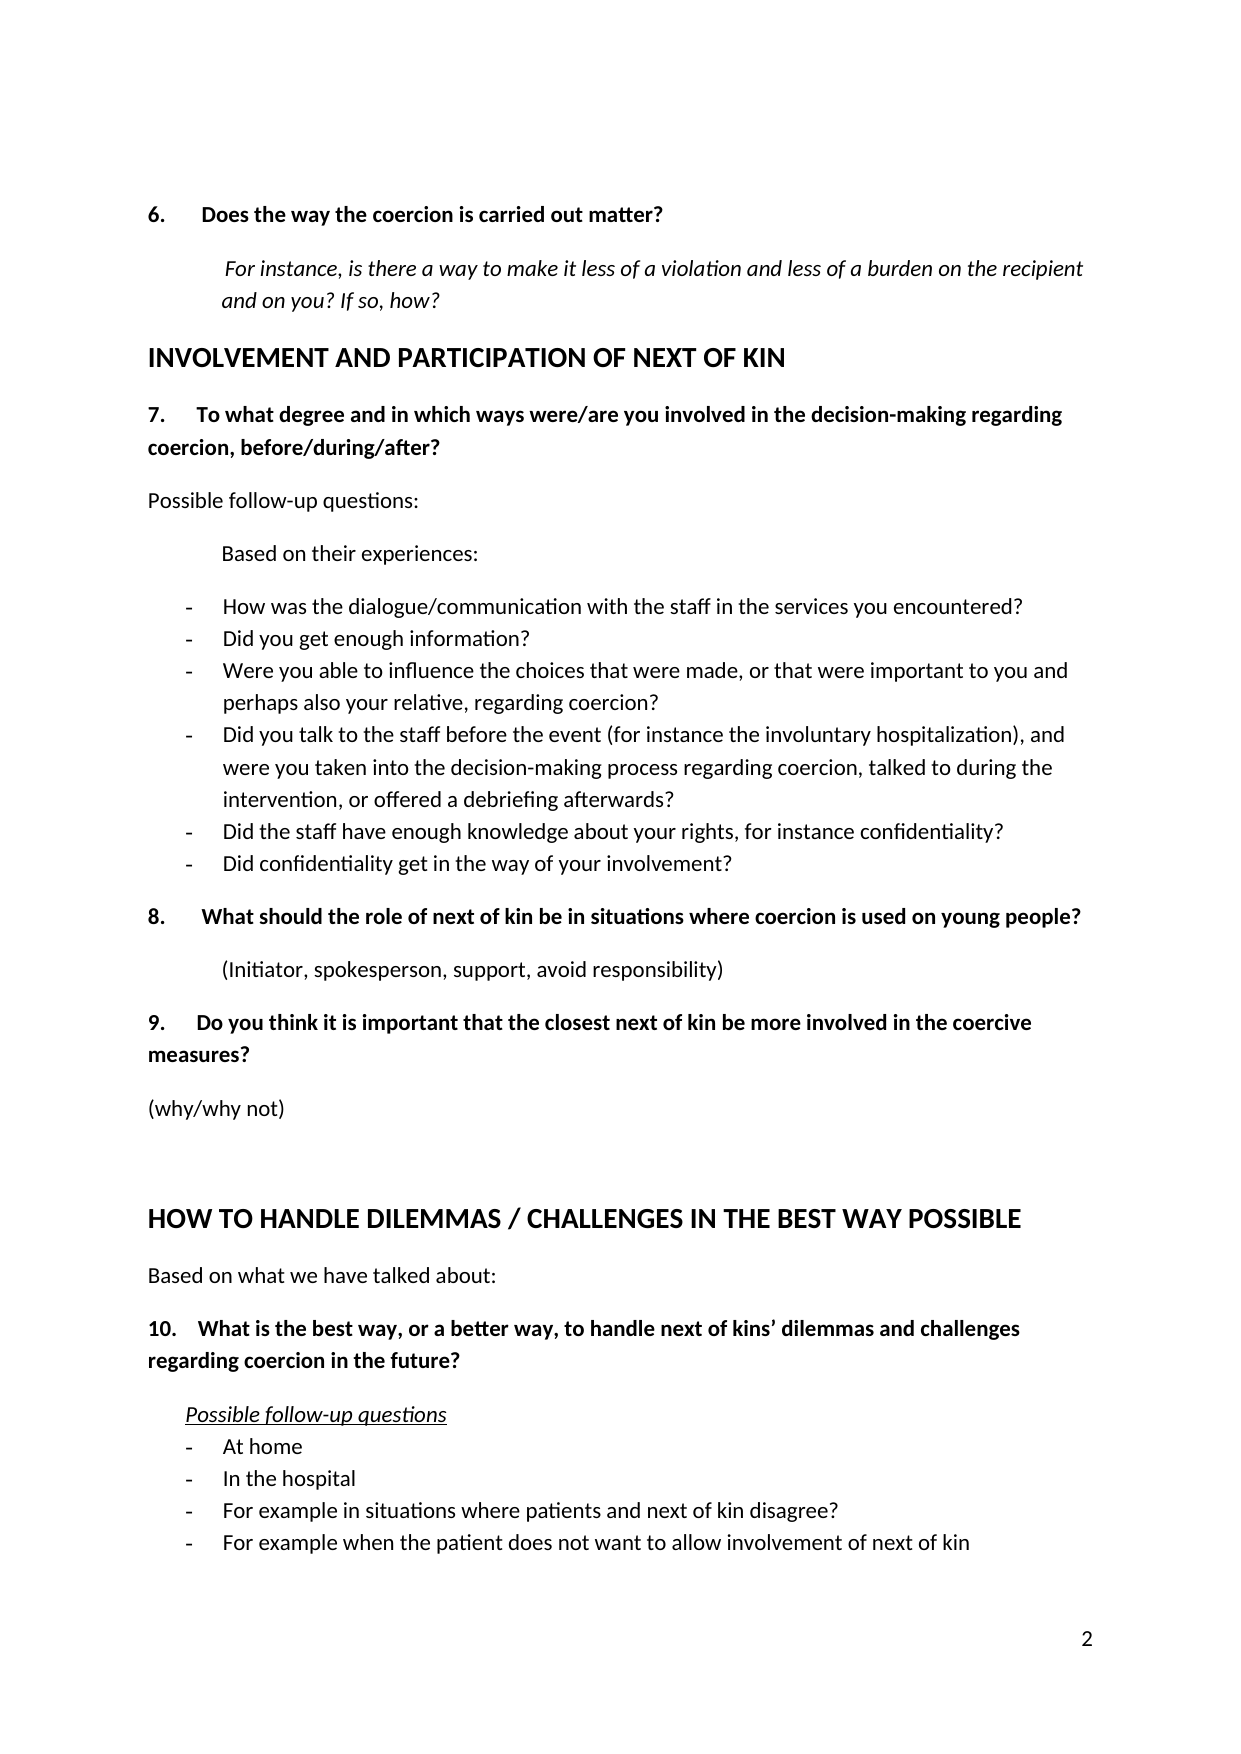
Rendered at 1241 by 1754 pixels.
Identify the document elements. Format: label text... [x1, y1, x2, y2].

list Did you talk to the staff before the event (for instance the involuntary hospitalization), and were you taken into the decision-making process regarding coercion, talked to during the intervention, or offered a debriefing afterwards? [185, 721, 1093, 813]
text 10. What is the best way, or a better way, to handle next of kins’ dilemmas and challenges regarding coercion in the future? [148, 1314, 1093, 1375]
list Did you get enough information? [185, 624, 1093, 652]
text 8. What should the role of next of kin be in situations where coercion is used on young people? [148, 902, 1093, 930]
list (Initiator, spokesperson, support, avoid responsibility) [185, 955, 1093, 983]
text 6. Does the way the coercion is carried out matter? [148, 201, 1093, 229]
text Possible follow-up questions: [148, 486, 1093, 514]
list At home [185, 1432, 1093, 1460]
text Based on what we have talked about: [148, 1261, 1093, 1289]
text INVOLVEMENT AND PARTICIPATION OF NEXT OF KIN [148, 339, 1093, 374]
list Possible follow-up questions [185, 1400, 1093, 1428]
list Did the staff have enough knowledge about your rights, for instance confidentiality? [185, 817, 1093, 845]
list 7. To what degree and in which ways were/are you involved in the decision-making regarding coercion, before/during/after? [148, 401, 1093, 461]
text For instance, is there a way to make it less of a violation and less of a burden on the recipient and on you? If so, how? [221, 254, 1093, 314]
list For example in situations where patients and next of kin disagree? [185, 1496, 1093, 1524]
list In the hospital [185, 1464, 1093, 1492]
list How was the dialogue/communication with the staff in the services you encountered? [185, 592, 1093, 620]
text (why/why not) [148, 1094, 1093, 1122]
list Were you able to influence the choices that were made, or that were important to you and perhaps also your relative, regarding coercion? [185, 656, 1093, 716]
list Did confidentiality get in the way of your involvement? [185, 849, 1093, 877]
list For example when the patient does not want to allow involvement of next of kin [185, 1528, 1093, 1556]
text 9. Do you think it is important that the closest next of kin be more involved in the coercive measures? [148, 1008, 1093, 1069]
text Based on their experiences: [148, 539, 1093, 567]
text HOW TO HANDLE DILEMMAS / CHALLENGES IN THE BEST WAY POSSIBLE [148, 1200, 1093, 1235]
